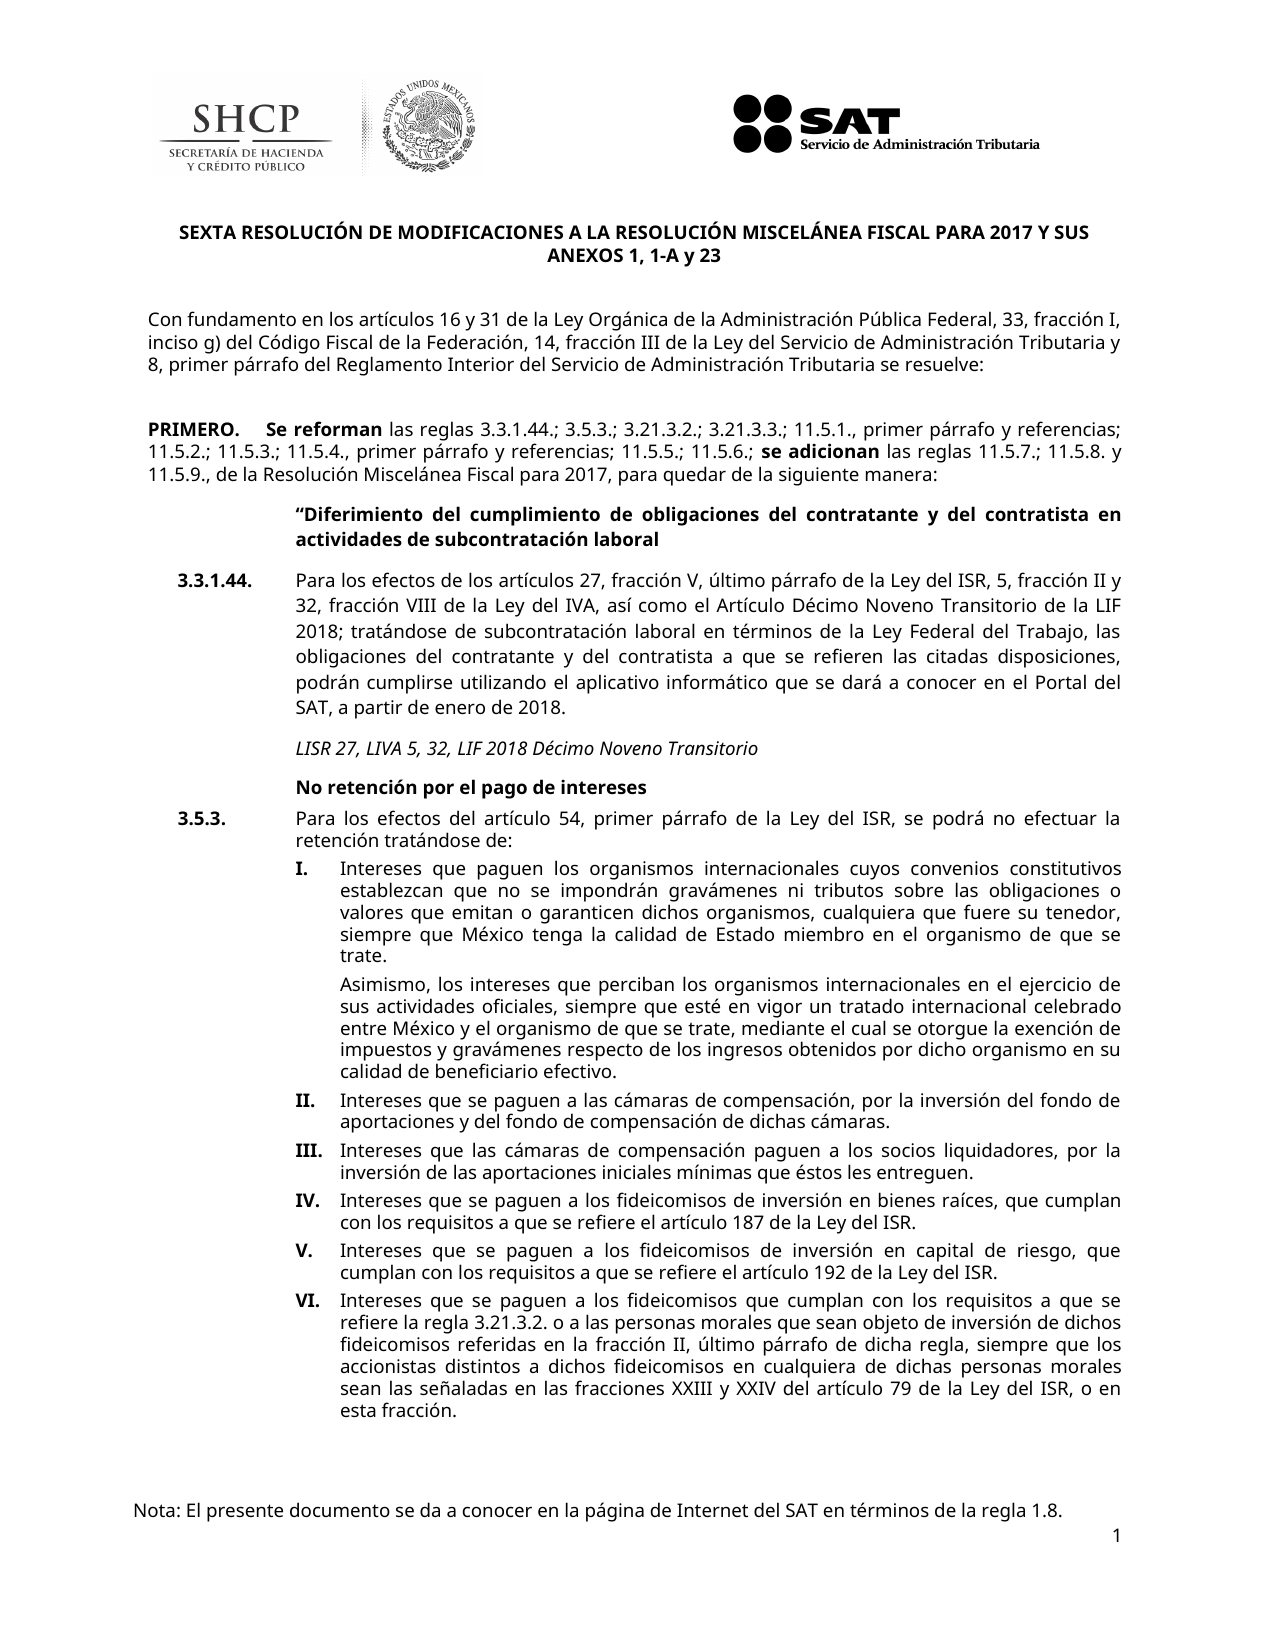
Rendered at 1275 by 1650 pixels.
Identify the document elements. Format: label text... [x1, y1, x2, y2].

title SEXTA RESOLUCIÓN DE MODIFICACIONES A LA RESOLUCIÓN MISCELÁNEA FISCAL PARA 2017 Y SUS ANEXOS 1, 1-A y 23 [148, 222, 1120, 267]
text 3.5.3. Para los efectos del artículo 54, primer párrafo de la Ley del ISR, se podrá no efectuar la retención tratándose de: [178, 808, 1122, 851]
text III. Intereses que las cámaras de compensación paguen a los socios liquidadores, por la inversión de las aportaciones iniciales mínimas que éstos les entreguen. [295, 1140, 1122, 1183]
text VI. Intereses que se paguen a los fideicomisos que cumplan con los requisitos a que se refiere la regla 3.21.3.2. o a las personas morales que sean objeto de inversión de dichos fideicomisos referidas en la fracción II, último párrafo de dicha regla, siempre que los accionistas distintos a dichos fideicomisos en cualquiera de dichas personas morales sean las señaladas en las fracciones XXIII y XXIV del artículo 79 de la Ley del ISR, o en esta fracción. [295, 1290, 1122, 1422]
text II. Intereses que se paguen a las cámaras de compensación, por la inversión del fondo de aportaciones y del fondo de compensación de dichas cámaras. [295, 1089, 1122, 1133]
text 3.3.1.44. Para los efectos de los artículos 27, fracción V, último párrafo de la Ley del ISR, 5, fracción II y 32, fracción VIII de la Ley del IVA, así como el Artículo Décimo Noveno Transitorio de la LIF 2018; tratándose de subcontratación laboral en términos de la Ley Federal del Trabajo, las obligaciones del contratante y del contratista a que se refieren las citadas disposiciones, podrán cumplirse utilizando el aplicativo informático que se dará a conocer en el Portal del SAT, a partir de enero de 2018. [177, 567, 1122, 720]
text LISR 27, LIVA 5, 32, LIF 2018 Décimo Noveno Transitorio [295, 735, 1122, 761]
text No retención por el pago de intereses [192, 776, 1122, 799]
text I. Intereses que paguen los organismos internacionales cuyos convenios constitutivos establezcan que no se impondrán gravámenes ni tributos sobre las obligaciones o valores que emitan o garanticen dichos organismos, cualquiera que fuere su tenedor, siempre que México tenga la calidad de Estado miembro en el organismo de que se trate. [295, 858, 1122, 967]
picture [729, 91, 1043, 154]
text Con fundamento en los artículos 16 y 31 de la Ley Orgánica de la Administración Pública Federal, 33, fracción I, inciso g) del Código Fiscal de la Federación, 14, fracción III de la Ley del Servicio de Administración Tributaria y 8, primer párrafo del Reglamento Interior del Servicio de Administración Tributaria se resuelve: [148, 308, 1122, 376]
text “Diferimiento del cumplimiento de obligaciones del contratante y del contratista en actividades de subcontratación laboral [295, 501, 1122, 552]
text IV. Intereses que se paguen a los fideicomisos de inversión en bienes raíces, que cumplan con los requisitos a que se refiere el artículo 187 de la Ley del ISR. [295, 1190, 1122, 1234]
text Asimismo, los intereses que perciban los organismos internacionales en el ejercicio de sus actividades oficiales, siempre que esté en vigor un tratado internacional celebrado entre México y el organismo de que se trate, mediante el cual se otorgue la exención de impuestos y gravámenes respecto de los ingresos obtenidos por dicho organismo en su calidad de beneficiario efectivo. [295, 974, 1122, 1083]
text PRIMERO. Se reforman las reglas 3.3.1.44.; 3.5.3.; 3.21.3.2.; 3.21.3.3.; 11.5.1., primer párrafo y referencias; 11.5.2.; 11.5.3.; 11.5.4., primer párrafo y referencias; 11.5.5.; 11.5.6.; se adicionan las reglas 11.5.7.; 11.5.8. y 11.5.9., de la Resolución Miscelánea Fiscal para 2017, para quedar de la siguiente manera: [148, 418, 1122, 486]
text V. Intereses que se paguen a los fideicomisos de inversión en capital de riesgo, que cumplan con los requisitos a que se refiere el artículo 192 de la Ley del ISR. [295, 1240, 1122, 1284]
picture [147, 73, 484, 177]
